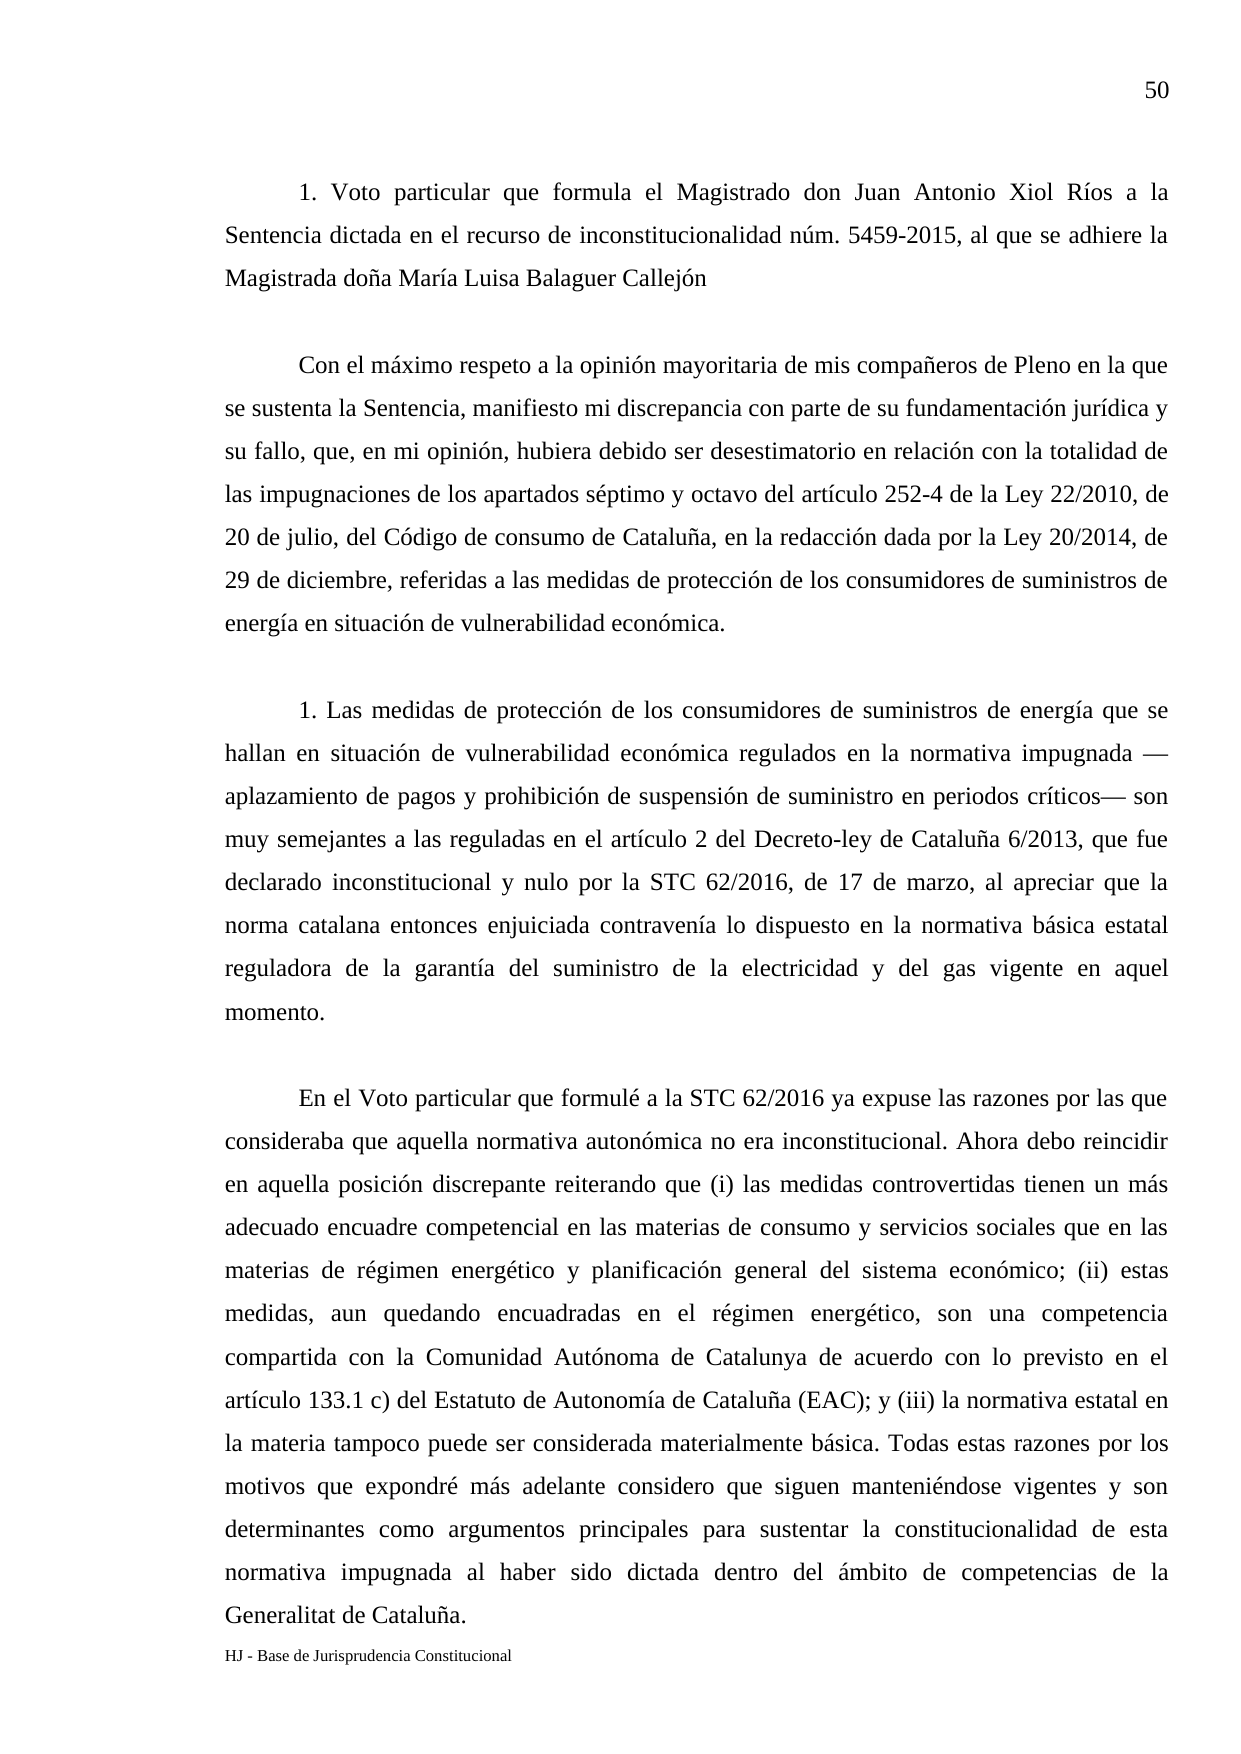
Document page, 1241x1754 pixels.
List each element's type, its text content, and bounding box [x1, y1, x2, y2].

text 1. Voto particular que formula el Magistrado don Juan Antonio Xiol Ríos a la Sentencia dictada en el recurso de inconstitucionalidad núm. 5459-2015, al que se adhiere la Magistrada doña María Luisa Balaguer Callejón [224, 177, 1169, 292]
text Con el máximo respeto a la opinión mayoritaria de mis compañeros de Pleno en la que se sustenta la Sentencia, manifiesto mi discrepancia con parte de su fundamentación jurídica y su fallo, que, en mi opinión, hubiera debido ser desestimatorio en relación con la totalidad de las impugnaciones de los apartados séptimo y octavo del artículo 252-4 de la Ley 22/2010, de 20 de julio, del Código de consumo de Cataluña, en la redacción dada por la Ley 20/2014, de 29 de diciembre, referidas a las medidas de protección de los consumidores de suministros de energía en situación de vulnerabilidad económica. [224, 350, 1169, 637]
text 1. Las medidas de protección de los consumidores de suministros de energía que se hallan en situación de vulnerabilidad económica regulados en la normativa impugnada —aplazamiento de pagos y prohibición de suspensión de suministro en periodos críticos— son muy semejantes a las reguladas en el artículo 2 del Decreto-ley de Cataluña 6/2013, que fue declarado inconstitucional y nulo por la STC 62/2016, de 17 de marzo, al apreciar que la norma catalana entonces enjuiciada contravenía lo dispuesto en la normativa básica estatal reguladora de la garantía del suministro de la electricidad y del gas vigente en aquel momento. [224, 695, 1169, 1025]
text En el Voto particular que formulé a la STC 62/2016 ya expuse las razones por las que consideraba que aquella normativa autonómica no era inconstitucional. Ahora debo reincidir en aquella posición discrepante reiterando que (i) las medidas controvertidas tienen un más adecuado encuadre competencial en las materias de consumo y servicios sociales que en las materias de régimen energético y planificación general del sistema económico; (ii) estas medidas, aun quedando encuadradas en el régimen energético, son una competencia compartida con la Comunidad Autónoma de Catalunya de acuerdo con lo previsto en el artículo 133.1 c) del Estatuto de Autonomía de Cataluña (EAC); y (iii) la normativa estatal en la materia tampoco puede ser considerada materialmente básica. Todas estas razones por los motivos que expondré más adelante considero que siguen manteniéndose vigentes y son determinantes como argumentos principales para sustentar la constitucionalidad de esta normativa impugnada al haber sido dictada dentro del ámbito de competencias de la Generalitat de Cataluña. [224, 1083, 1169, 1629]
